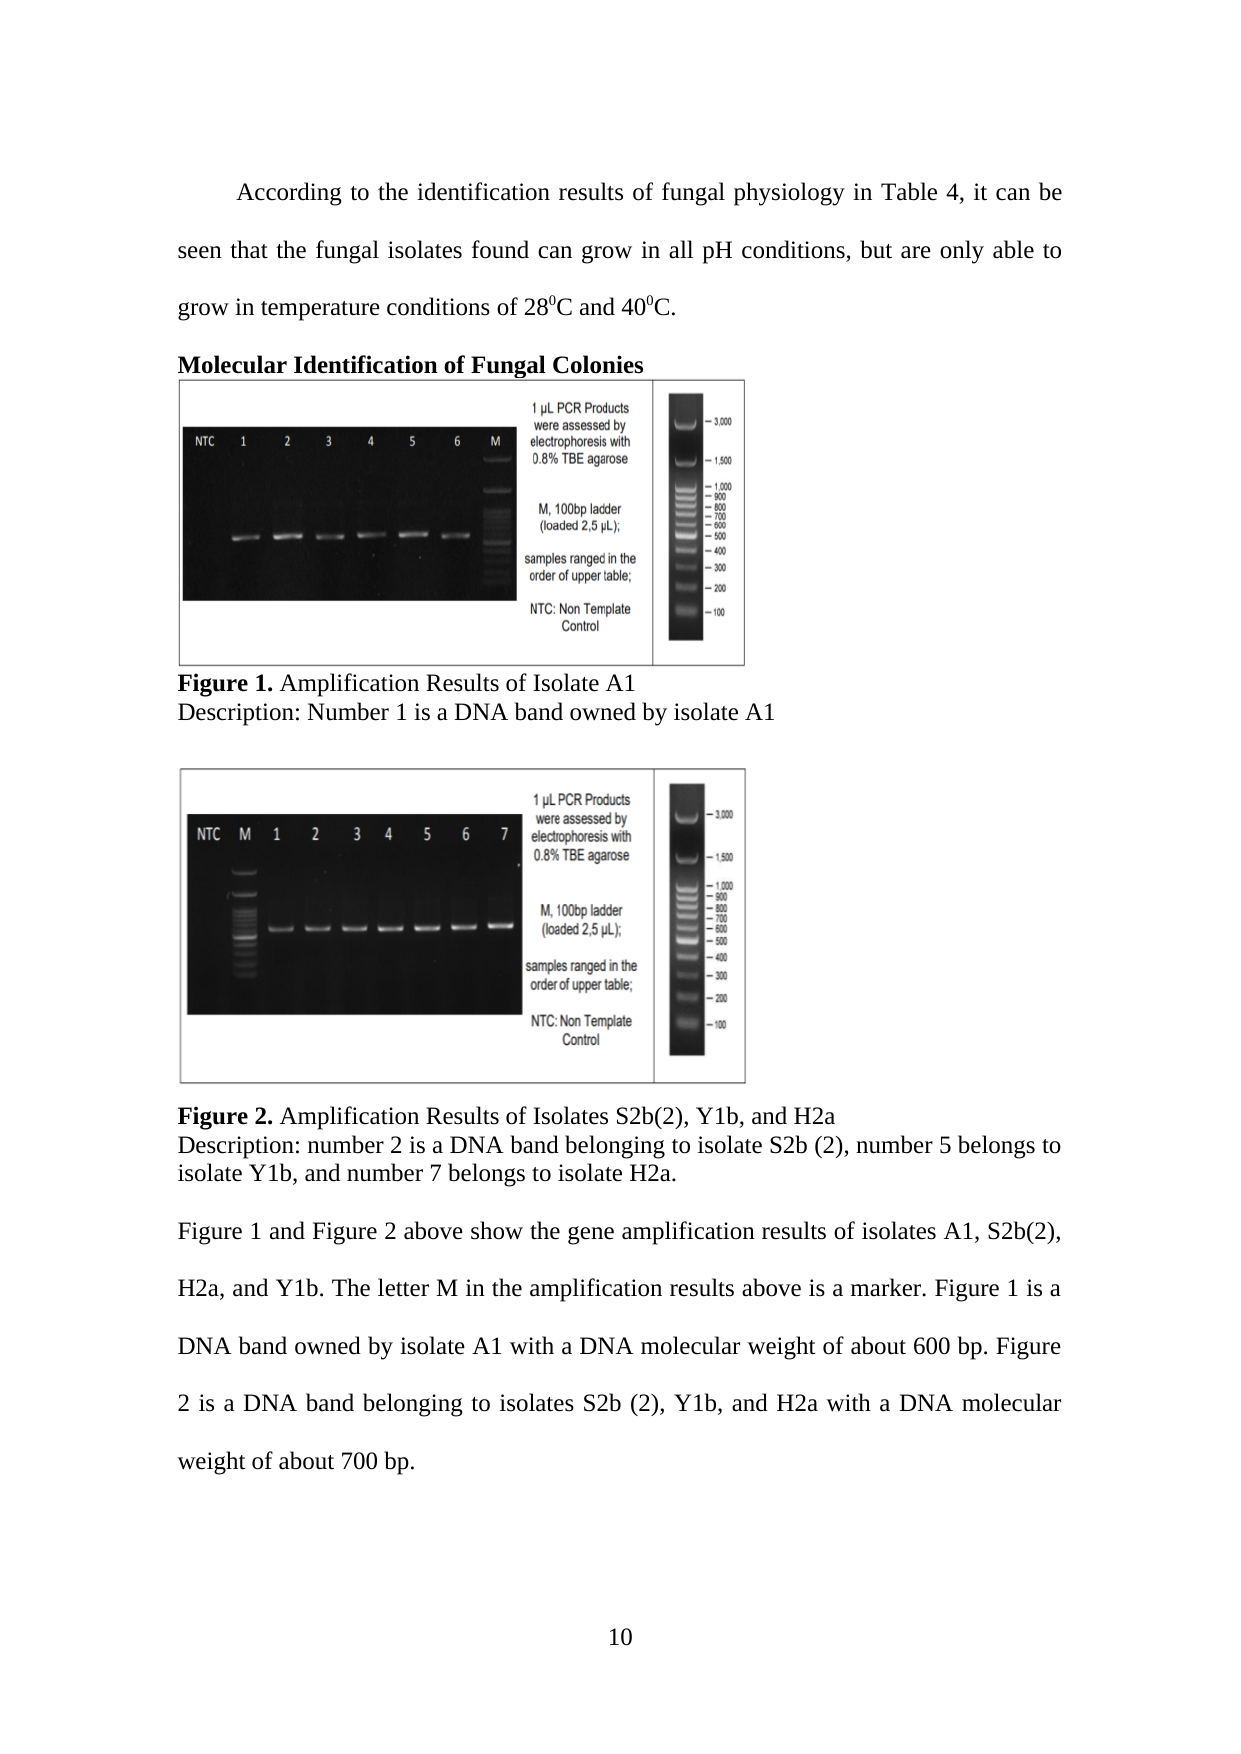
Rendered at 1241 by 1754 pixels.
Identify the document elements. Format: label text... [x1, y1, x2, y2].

text Description: number 2 is a DNA band belonging to isolate S2b (2), number 5 belongs to isolate Y1b, and number 7 belongs to isolate H2a. [177, 1130, 1063, 1187]
text Figure 2. Amplification Results of Isolates S2b(2), Y1b, and H2a [177, 1101, 1063, 1130]
text Figure 1. Amplification Results of Isolate A1 [177, 668, 1063, 697]
picture [177, 378, 747, 669]
picture [177, 767, 749, 1089]
text Description: Number 1 is a DNA band owned by isolate A1 [177, 697, 1063, 726]
text According to the identification results of fungal physiology in Table 4, it can be seen that the fungal isolates found can grow in all pH conditions, but are only able to grow in temperature conditions of 280C and 400C. [177, 177, 1063, 321]
text Figure 1 and Figure 2 above show the gene amplification results of isolates A1, S2b(2), H2a, and Y1b. The letter M in the amplification results above is a marker. Figure 1 is a DNA band owned by isolate A1 with a DNA molecular weight of about 600 bp. Figure 2 is a DNA band belonging to isolates S2b (2), Y1b, and H2a with a DNA molecular weight of about 700 bp. [177, 1216, 1063, 1475]
